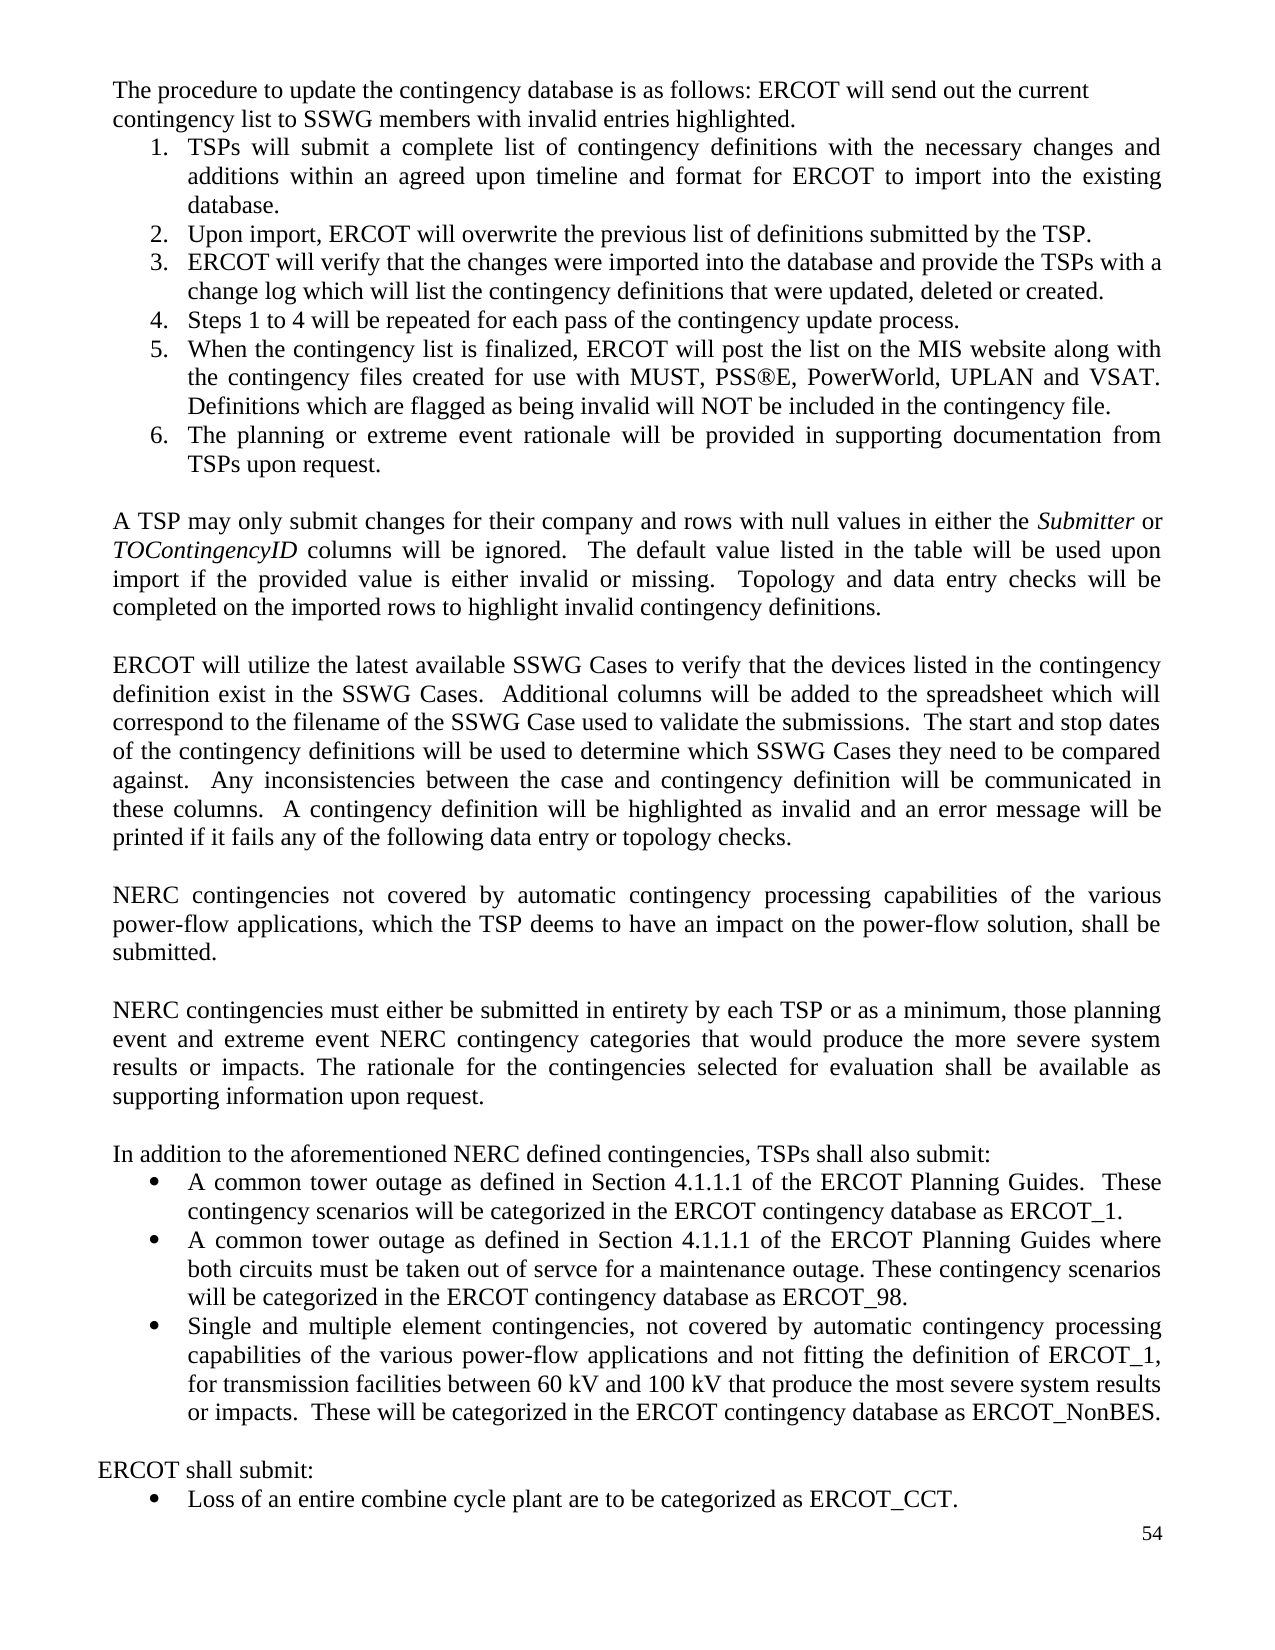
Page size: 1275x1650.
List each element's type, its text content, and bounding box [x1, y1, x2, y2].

list A common tower outage as defined in Section 4.1.1.1 of the ERCOT Planning Guides. These contingency scenarios will be categorized in the ERCOT contingency database as ERCOT_1. [150, 1167, 1162, 1225]
text A TSP may only submit changes for their company and rows with null values in either the Submitter or TOContingencyID columns will be ignored. The default value listed in the table will be used upon import if the provided value is either invalid or missing. Topology and data entry checks will be completed on the imported rows to highlight invalid contingency definitions. [112, 506, 1162, 621]
list Upon import, ERCOT will overwrite the previous list of definitions submitted by the TSP. [150, 219, 1162, 247]
list A common tower outage as defined in Section 4.1.1.1 of the ERCOT Planning Guides where both circuits must be taken out of servce for a maintenance outage. These contingency scenarios will be categorized in the ERCOT contingency database as ERCOT_98. [150, 1225, 1162, 1311]
list Steps 1 to 4 will be repeated for each pass of the contingency update process. [150, 305, 1162, 334]
text ERCOT shall submit: [97, 1455, 1162, 1484]
text ERCOT will utilize the latest available SSWG Cases to verify that the devices listed in the contingency definition exist in the SSWG Cases. Additional columns will be added to the spreadsheet which will correspond to the filename of the SSWG Case used to validate the submissions. The start and stop dates of the contingency definitions will be used to determine which SSWG Cases they need to be compared against. Any inconsistencies between the case and contingency definition will be communicated in these columns. A contingency definition will be highlighted as invalid and an error message will be printed if it fails any of the following data entry or topology checks. [112, 650, 1162, 851]
list Loss of an entire combine cycle plant are to be categorized as ERCOT_CCT. [150, 1484, 1162, 1512]
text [112, 75, 1162, 132]
list ERCOT will verify that the changes were imported into the database and provide the TSPs with a change log which will list the contingency definitions that were updated, deleted or created. [150, 247, 1162, 305]
list The planning or extreme event rationale will be provided in supporting documentation from TSPs upon request. [150, 420, 1162, 477]
list TSPs will submit a complete list of contingency definitions with the necessary changes and additions within an agreed upon timeline and format for ERCOT to import into the existing database. [150, 132, 1162, 219]
text NERC contingencies not covered by automatic contingency processing capabilities of the various power-flow applications, which the TSP deems to have an impact on the power-flow solution, shall be submitted. [112, 880, 1162, 966]
list Single and multiple element contingencies, not covered by automatic contingency processing capabilities of the various power-flow applications and not fitting the definition of ERCOT_1, for transmission facilities between 60 kV and 100 kV that produce the most severe system results or impacts. These will be categorized in the ERCOT contingency database as ERCOT_NonBES. [150, 1311, 1162, 1426]
list When the contingency list is finalized, ERCOT will post the list on the MIS website along with the contingency files created for use with MUST, PSS®E, PowerWorld, UPLAN and VSAT. Definitions which are flagged as being invalid will NOT be included in the contingency file. [150, 334, 1162, 420]
text In addition to the aforementioned NERC defined contingencies, TSPs shall also submit: [112, 1139, 1162, 1167]
text NERC contingencies must either be submitted in entirety by each TSP or as a minimum, those planning event and extreme event NERC contingency categories that would produce the more severe system results or impacts. The rationale for the contingencies selected for evaluation shall be available as supporting information upon request. [112, 995, 1162, 1110]
